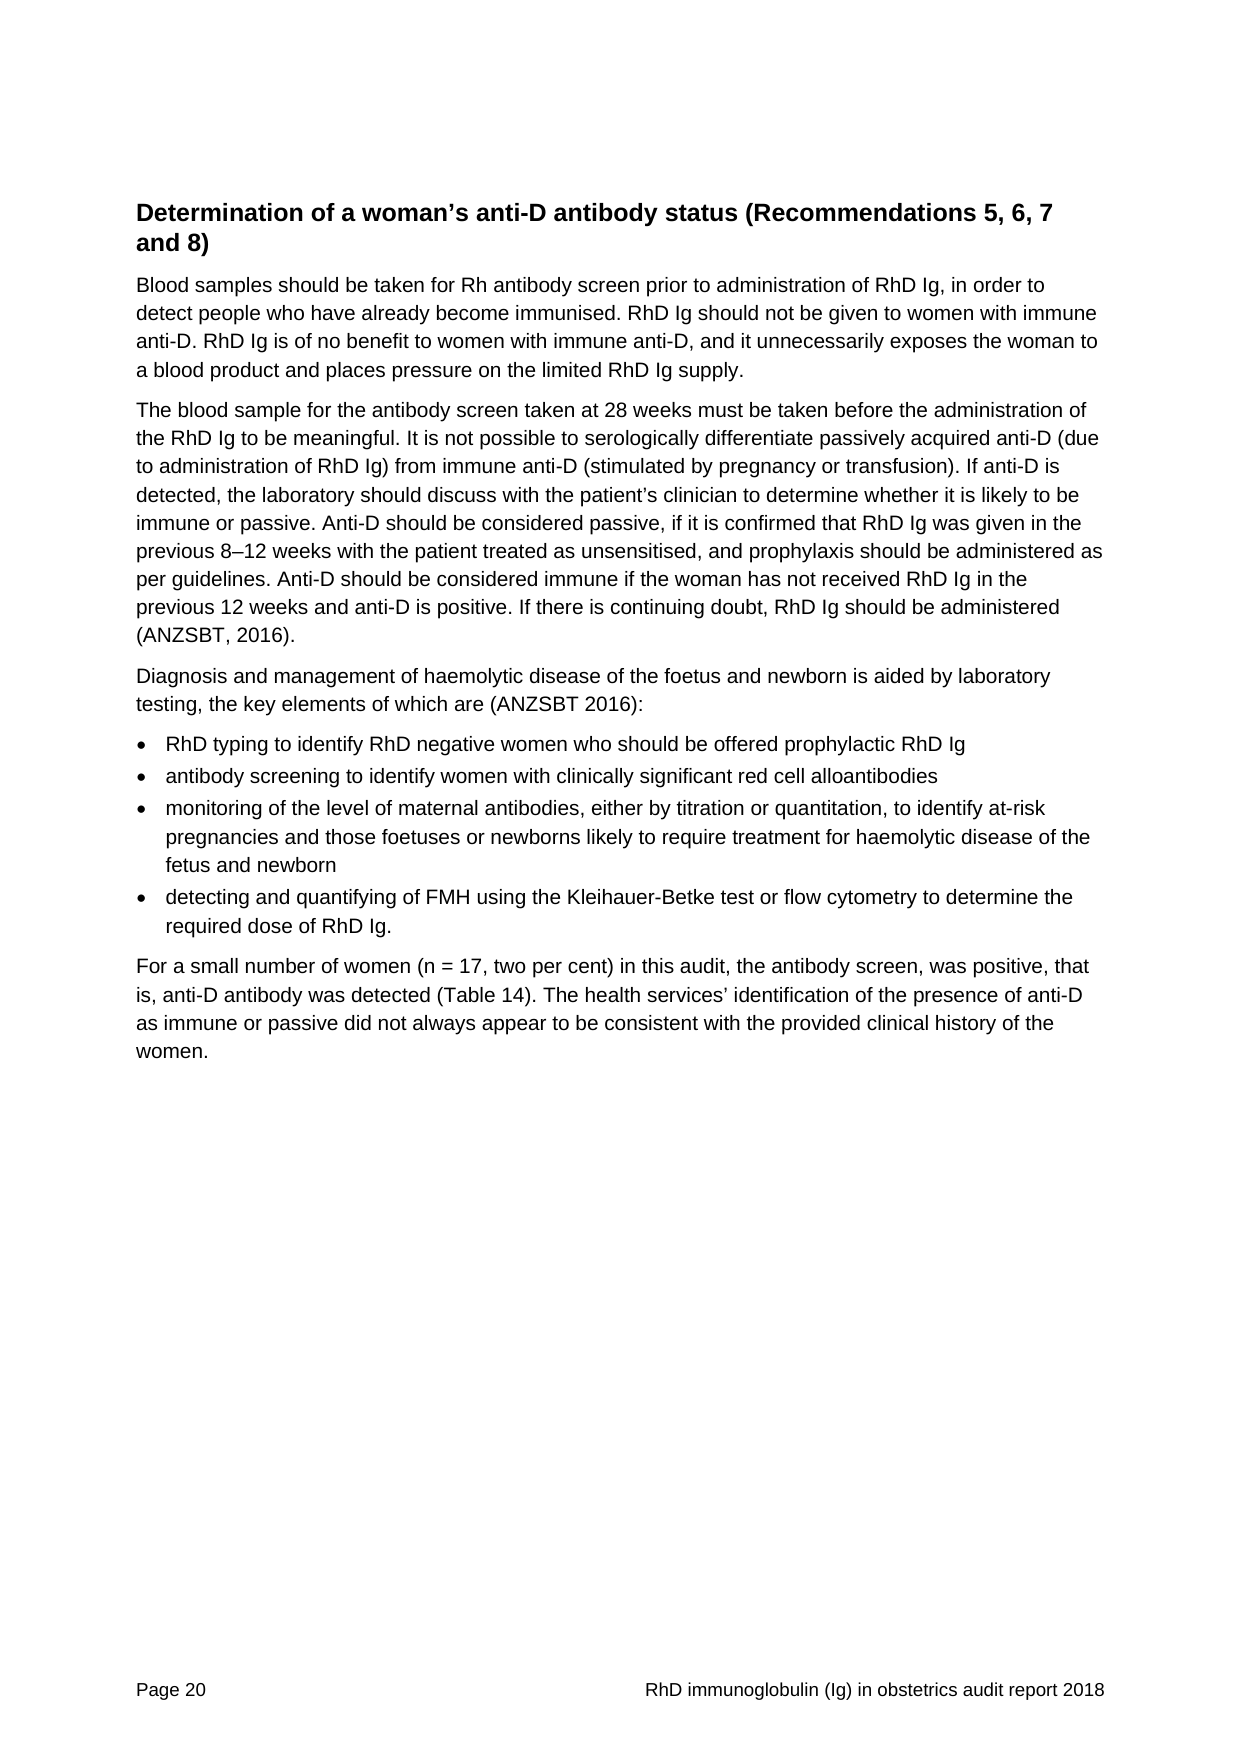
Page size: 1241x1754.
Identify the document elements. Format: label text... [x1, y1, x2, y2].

text For a small number of women (n = 17, two per cent) in this audit, the antibody screen, was positive, that is, anti-D antibody was detected (Table 14). The health services’ identification of the presence of anti-D as immune or passive did not always appear to be consistent with the provided clinical history of the women. [136, 950, 1104, 1063]
text The blood sample for the antibody screen taken at 28 weeks must be taken before the administration of the RhD Ig to be meaningful. It is not possible to serologically differentiate passively acquired anti-D (due to administration of RhD Ig) from immune anti-D (stimulated by pregnancy or transfusion). If anti-D is detected, the laboratory should discuss with the patient’s clinician to determine whether it is likely to be immune or passive. Anti-D should be considered passive, if it is confirmed that RhD Ig was given in the previous 8–12 weeks with the patient treated as unsensitised, and prophylaxis should be administered as per guidelines. Anti-D should be considered immune if the woman has not received RhD Ig in the previous 12 weeks and anti-D is positive. If there is continuing doubt, RhD Ig should be administered (ANZSBT, 2016). [136, 394, 1104, 647]
text Blood samples should be taken for Rh antibody screen prior to administration of RhD Ig, in order to detect people who have already become immunised. RhD Ig should not be given to women with immune anti-D. RhD Ig is of no benefit to women with immune anti-D, and it unnecessarily exposes the woman to a blood product and places pressure on the limited RhD Ig supply. [136, 269, 1104, 381]
subtitle Determination of a woman’s anti-D antibody status (Recommendations 5, 6, 7 and 8) [136, 198, 1104, 256]
text antibody screening to identify women with clinically significant red cell alloantibodies [136, 761, 1104, 789]
text detecting and quantifying of FMH using the Kleihauer-Betke test or flow cytometry to determine the required dose of RhD Ig. [136, 881, 1104, 938]
text RhD typing to identify RhD negative women who should be offered prophylactic RhD Ig [136, 728, 1104, 756]
text Diagnosis and management of haemolytic disease of the foetus and newborn is aided by laboratory testing, the key elements of which are (ANZSBT 2016): [136, 659, 1104, 716]
text monitoring of the level of maternal antibodies, either by titration or quantitation, to identify at-risk pregnancies and those foetuses or newborns likely to require treatment for haemolytic disease of the fetus and newborn [136, 793, 1104, 877]
